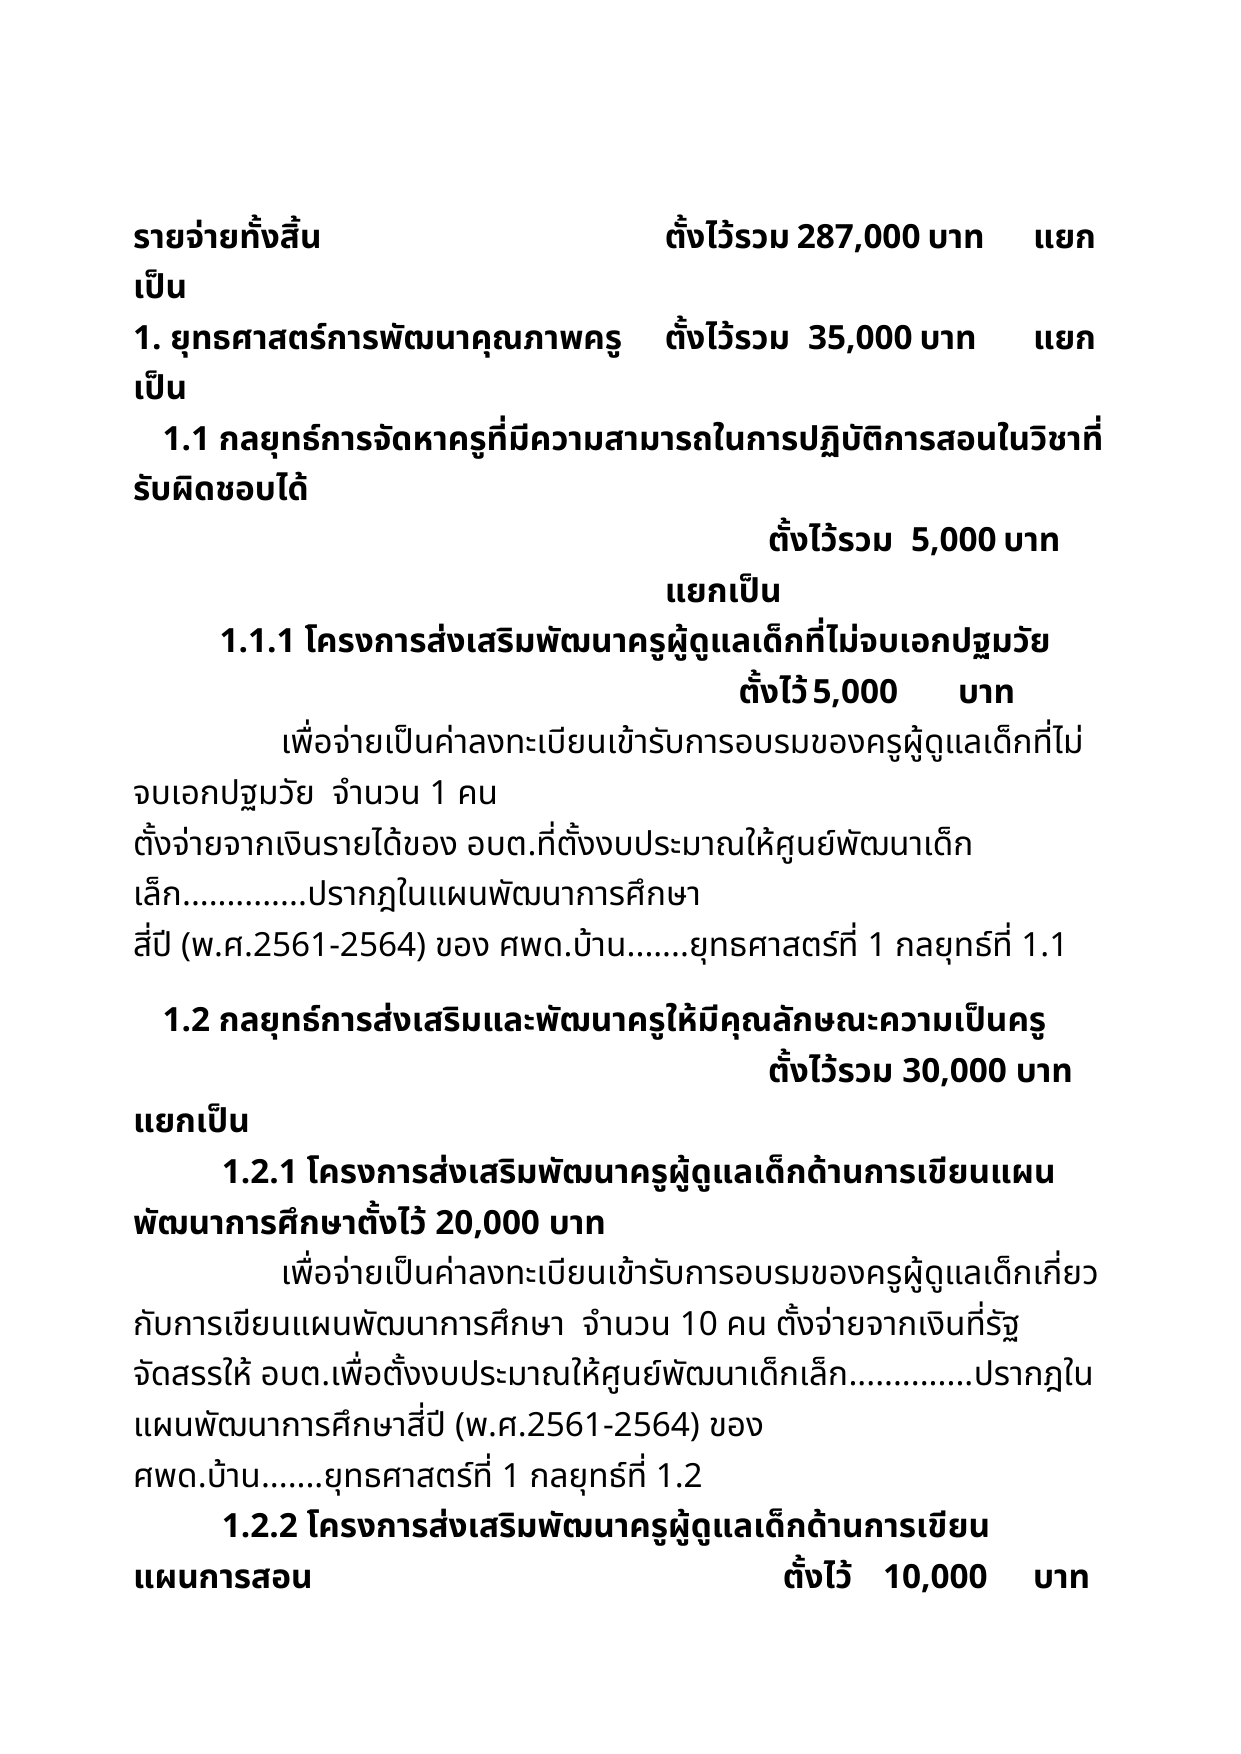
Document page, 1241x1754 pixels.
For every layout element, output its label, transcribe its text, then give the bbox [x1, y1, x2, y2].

text 1.2.1 โครงการส่งเสริมพัฒนาครูผู้ดูแลเด็กด้านการเขียนแผนพัฒนาการศึกษาตั้งไว้ 20,000 บาท [133, 1148, 1107, 1249]
text ตั้งไว้รวม 5,000บาท แยกเป็น [133, 516, 1107, 617]
text 1. ยุทธศาสตร์การพัฒนาคุณภาพครู ตั้งไว้รวม 35,000บาท แยกเป็น [133, 314, 1107, 415]
text เพื่อจ่ายเป็นค่าลงทะเบียนเข้ารับการอบรมของครูผู้ดูแลเด็กที่ไม่จบเอกปฐมวัย จำนวน 1 คน [133, 718, 1107, 819]
text ตั้งจ่ายจากเงินรายได้ของ อบต.ที่ตั้งงบประมาณให้ศูนย์พัฒนาเด็กเล็ก..............ปรากฎในแผนพัฒนาการศึกษา [133, 819, 1107, 921]
text สี่ปี (พ.ศ.2561-2564) ของ ศพด.บ้าน.......ยุทธศาสตร์ที่ 1 กลยุทธ์ที่ 1.1 [133, 921, 1107, 971]
text 1.1.1 โครงการส่งเสริมพัฒนาครูผู้ดูแลเด็กที่ไม่จบเอกปฐมวัย ตั้งไว้ 5,000 บาท [133, 617, 1107, 718]
text รายจ่ายทั้งสิ้น ตั้งไว้รวม287,000บาท แยกเป็น [133, 213, 1107, 314]
text 1.1 กลยุทธ์การจัดหาครูที่มีความสามารถในการปฏิบัติการสอนในวิชาที่รับผิดชอบได้ [133, 415, 1107, 516]
text เพื่อจ่ายเป็นค่าลงทะเบียนเข้ารับการอบรมของครูผู้ดูแลเด็กเกี่ยวกับการเขียนแผนพัฒนาการศึกษา จำนวน 10 คน ตั้งจ่ายจากเงินที่รัฐจัดสรรให้ อบต.เพื่อตั้งงบประมาณให้ศูนย์พัฒนาเด็กเล็ก..............ปรากฎในแผนพัฒนาการศึกษาสี่ปี (พ.ศ.2561-2564) ของ ศพด.บ้าน.......ยุทธศาสตร์ที่ 1 กลยุทธ์ที่ 1.2 [133, 1249, 1107, 1502]
text 1.2 กลยุทธ์การส่งเสริมและพัฒนาครูให้มีคุณลักษณะความเป็นครู ตั้งไว้รวม 30,000 บาท แยกเป็น [133, 996, 1107, 1148]
text 1.2.2 โครงการส่งเสริมพัฒนาครูผู้ดูแลเด็กด้านการเขียนแผนการสอน ตั้งไว้ 10,000 บาท [133, 1502, 1107, 1603]
